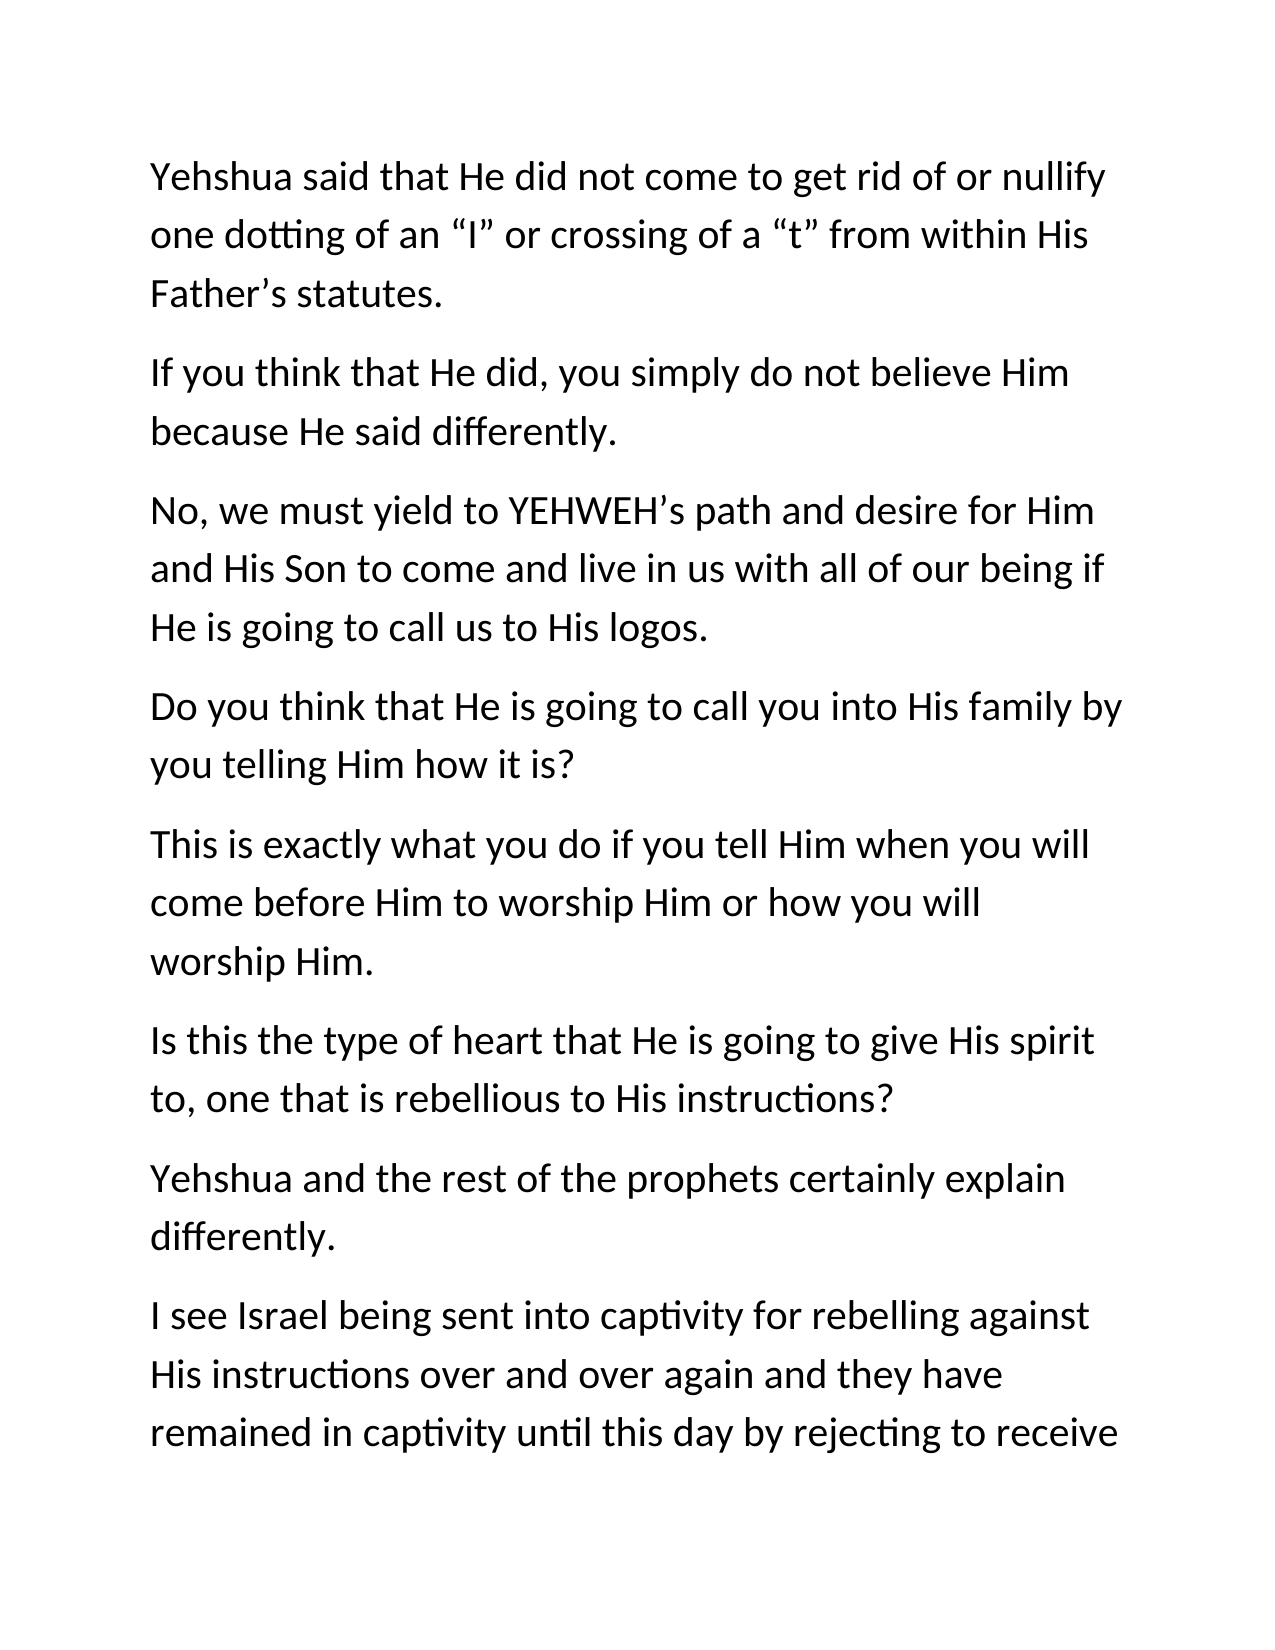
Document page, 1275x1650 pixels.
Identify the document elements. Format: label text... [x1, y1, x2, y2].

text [150, 1289, 1125, 1457]
text Yehshua and the rest of the prophets certainly explain differently. [150, 1152, 1125, 1261]
text No, we must yield to YEHWEH’s path and desire for Him and His Son to come and live in us with all of our being if He is going to call us to His logos. [150, 484, 1125, 652]
text Is this the type of heart that He is going to give His spirit to, one that is rebellious to His instructions? [150, 1014, 1125, 1123]
text Do you think that He is going to call you into His family by you telling Him how it is? [150, 680, 1125, 789]
text If you think that He did, you simply do not believe Him because He said differently. [150, 346, 1125, 455]
text Yehshua said that He did not come to get rid of or nullify one dotting of an “I” or crossing of a “t” from within His Father’s statutes. [150, 150, 1125, 318]
text This is exactly what you do if you tell Him when you will come before Him to worship Him or how you will worship Him. [150, 818, 1125, 985]
